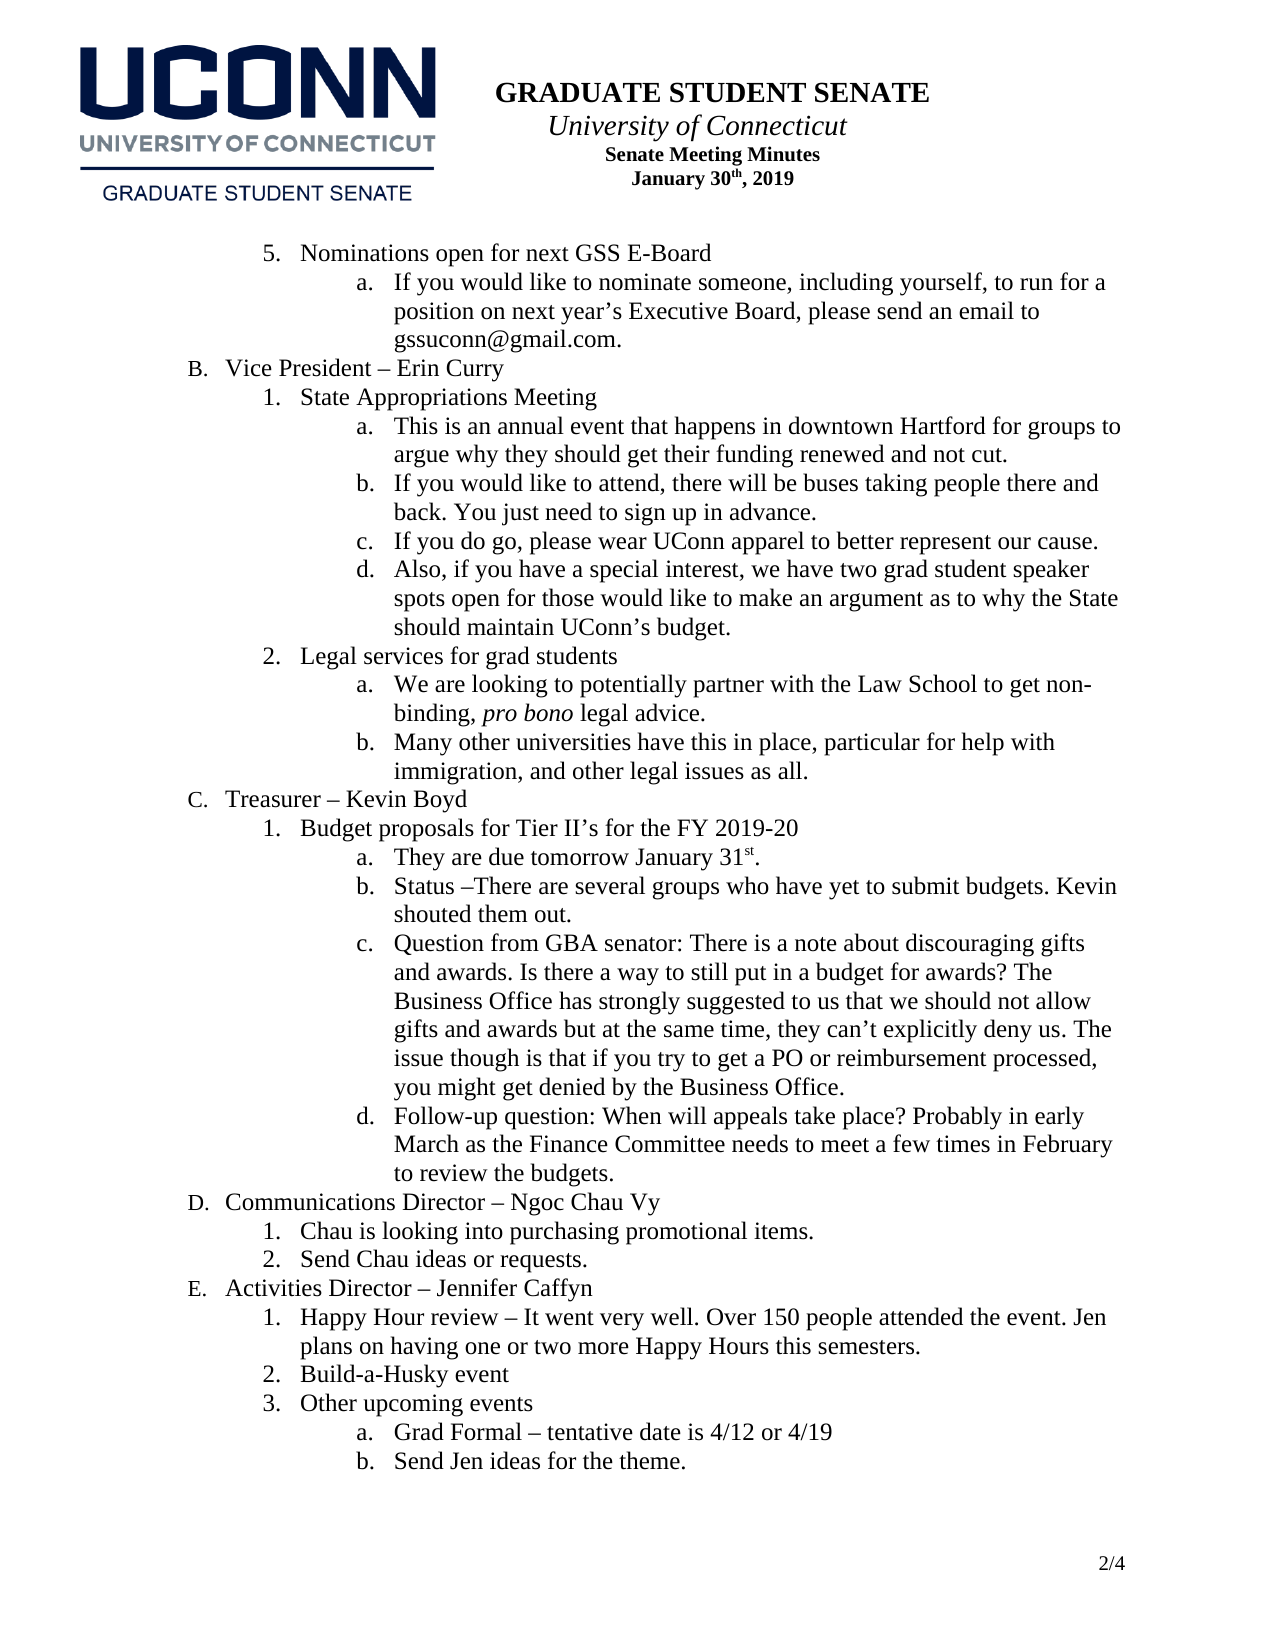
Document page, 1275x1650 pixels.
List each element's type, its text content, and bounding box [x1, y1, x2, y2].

list Status –There are several groups who have yet to submit budgets. Kevin shouted them out. [356, 871, 1125, 928]
list Follow-up question: When will appeals take place? Probably in early March as the Finance Committee needs to meet a few times in February to review the budgets. [356, 1101, 1125, 1187]
list Also, if you have a special interest, we have two grad student speaker spots open for those would like to make an argument as to why the State should maintain UConn’s budget. [356, 554, 1125, 641]
list Chau is looking into purchasing promotional items. [262, 1216, 1125, 1244]
list Send Jen ideas for the theme. [356, 1446, 1125, 1474]
list Communications Director – Ngoc Chau Vy [187, 1187, 1125, 1216]
list Happy Hour review – It went very well. Over 150 people attended the event. Jen plans on having one or two more Happy Hours this semesters. [262, 1302, 1125, 1359]
list Grad Formal – tentative date is 4/12 or 4/19 [356, 1417, 1125, 1446]
list Question from GBA senator: There is a note about discouraging gifts and awards. Is there a way to still put in a budget for awards? The Business Office has strongly suggested to us that we should not allow gifts and awards but at the same time, they can’t explicitly deny us. The issue though is that if you try to get a PO or reimbursement processed, you might get denied by the Business Office. [356, 928, 1125, 1101]
list If you do go, please wear UConn apparel to better represent our cause. [356, 526, 1125, 554]
list State Appropriations Meeting [262, 382, 1125, 411]
list If you would like to attend, there will be buses taking people there and back. You just need to sign up in advance. [356, 468, 1125, 526]
list Activities Director – Jennifer Caffyn [187, 1273, 1125, 1302]
list If you would like to nominate someone, including yourself, to run for a position on next year’s Executive Board, please send an email to gssuconn@gmail.com. [356, 267, 1125, 353]
list Many other universities have this in place, particular for help with immigration, and other legal issues as all. [356, 727, 1125, 784]
list Send Chau ideas or requests. [262, 1244, 1125, 1273]
list They are due tomorrow January 31st. [356, 842, 1125, 871]
picture [80, 45, 436, 207]
list Build-a-Husky event [262, 1359, 1125, 1388]
list This is an annual event that happens in downtown Hartford for groups to argue why they should get their funding renewed and not cut. [356, 411, 1125, 468]
list We are looking to potentially partner with the Law School to get non-binding, pro bono legal advice. [356, 669, 1125, 727]
list Legal services for grad students [262, 641, 1125, 669]
list Other upcoming events [262, 1388, 1125, 1417]
list Nominations open for next GSS E-Board [262, 238, 1125, 267]
list Budget proposals for Tier II’s for the FY 2019-20 [262, 813, 1125, 842]
list Treasurer – Kevin Boyd [187, 784, 1125, 813]
list Vice President – Erin Curry [187, 353, 1125, 382]
